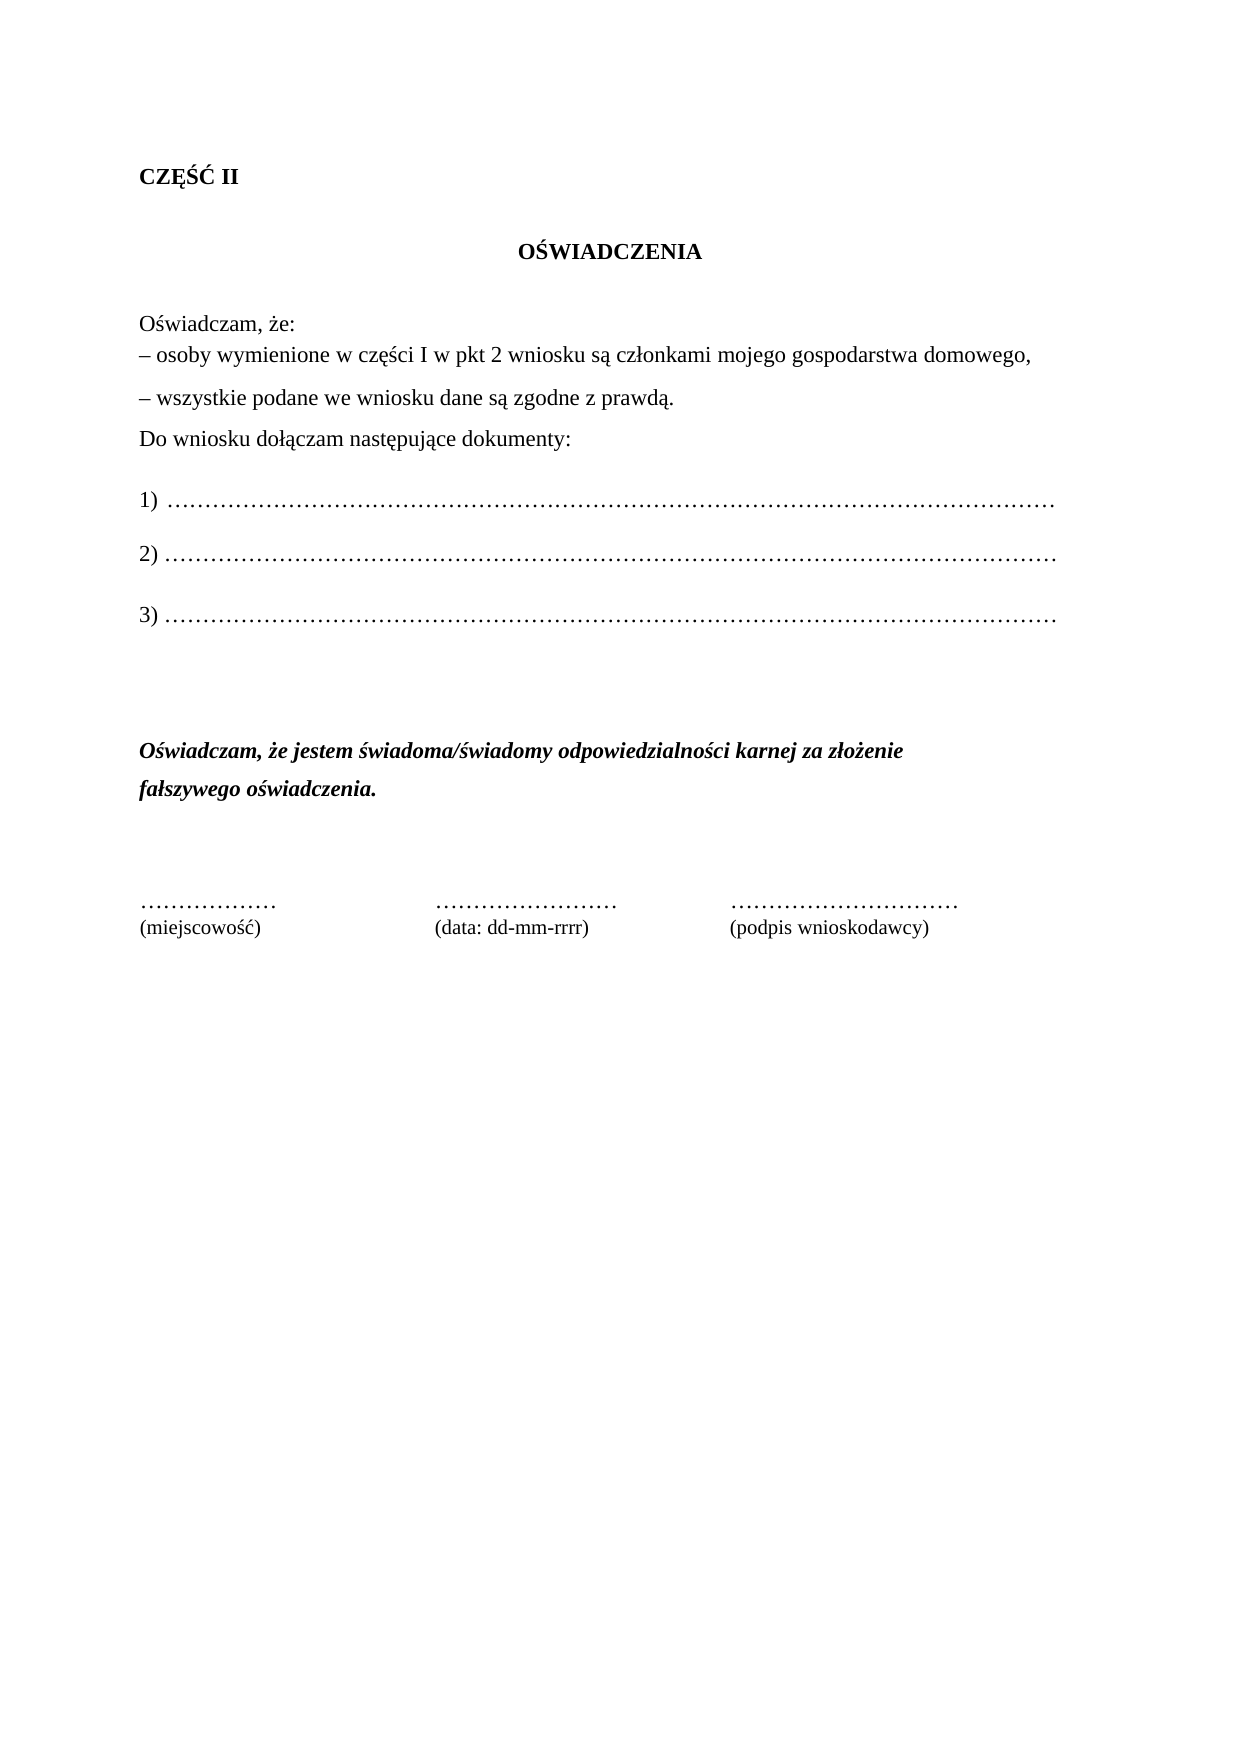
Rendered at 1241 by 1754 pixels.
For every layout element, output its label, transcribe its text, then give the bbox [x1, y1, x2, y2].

subtitle CZĘŚĆ II [139, 163, 1146, 189]
subtitle wszystkie podane we wniosku dane są zgodne z prawdą. Do wniosku dołączam następujące dokumenty: [139, 384, 675, 452]
table_cell (miejscowość) [134, 916, 356, 941]
subtitle 2) ……………………………………………………………………………………………………… [139, 540, 1146, 566]
subtitle Oświadczam, że: [139, 310, 1146, 337]
table_cell (podpis wnioskodawcy) [674, 916, 964, 941]
table_cell (data: dd-mm-rrrr) [356, 916, 674, 941]
text OŚWIADCZENIA [375, 238, 845, 265]
table_header ………………………… [674, 889, 964, 916]
text Oświadczam, że jestem świadoma/świadomy odpowiedzialności karnej za złożenie fałszywego oświadczenia. [139, 737, 1013, 801]
table_header …………………… [356, 889, 674, 916]
text 1) ……………………………………………………………………………………………………… [139, 486, 1146, 513]
text 3) ……………………………………………………………………………………………………… [139, 601, 1146, 627]
list osoby wymienione w części I w pkt 2 wniosku są członkami mojego gospodarstwa domowego, [139, 341, 1146, 368]
table_header ……………… [134, 889, 356, 916]
